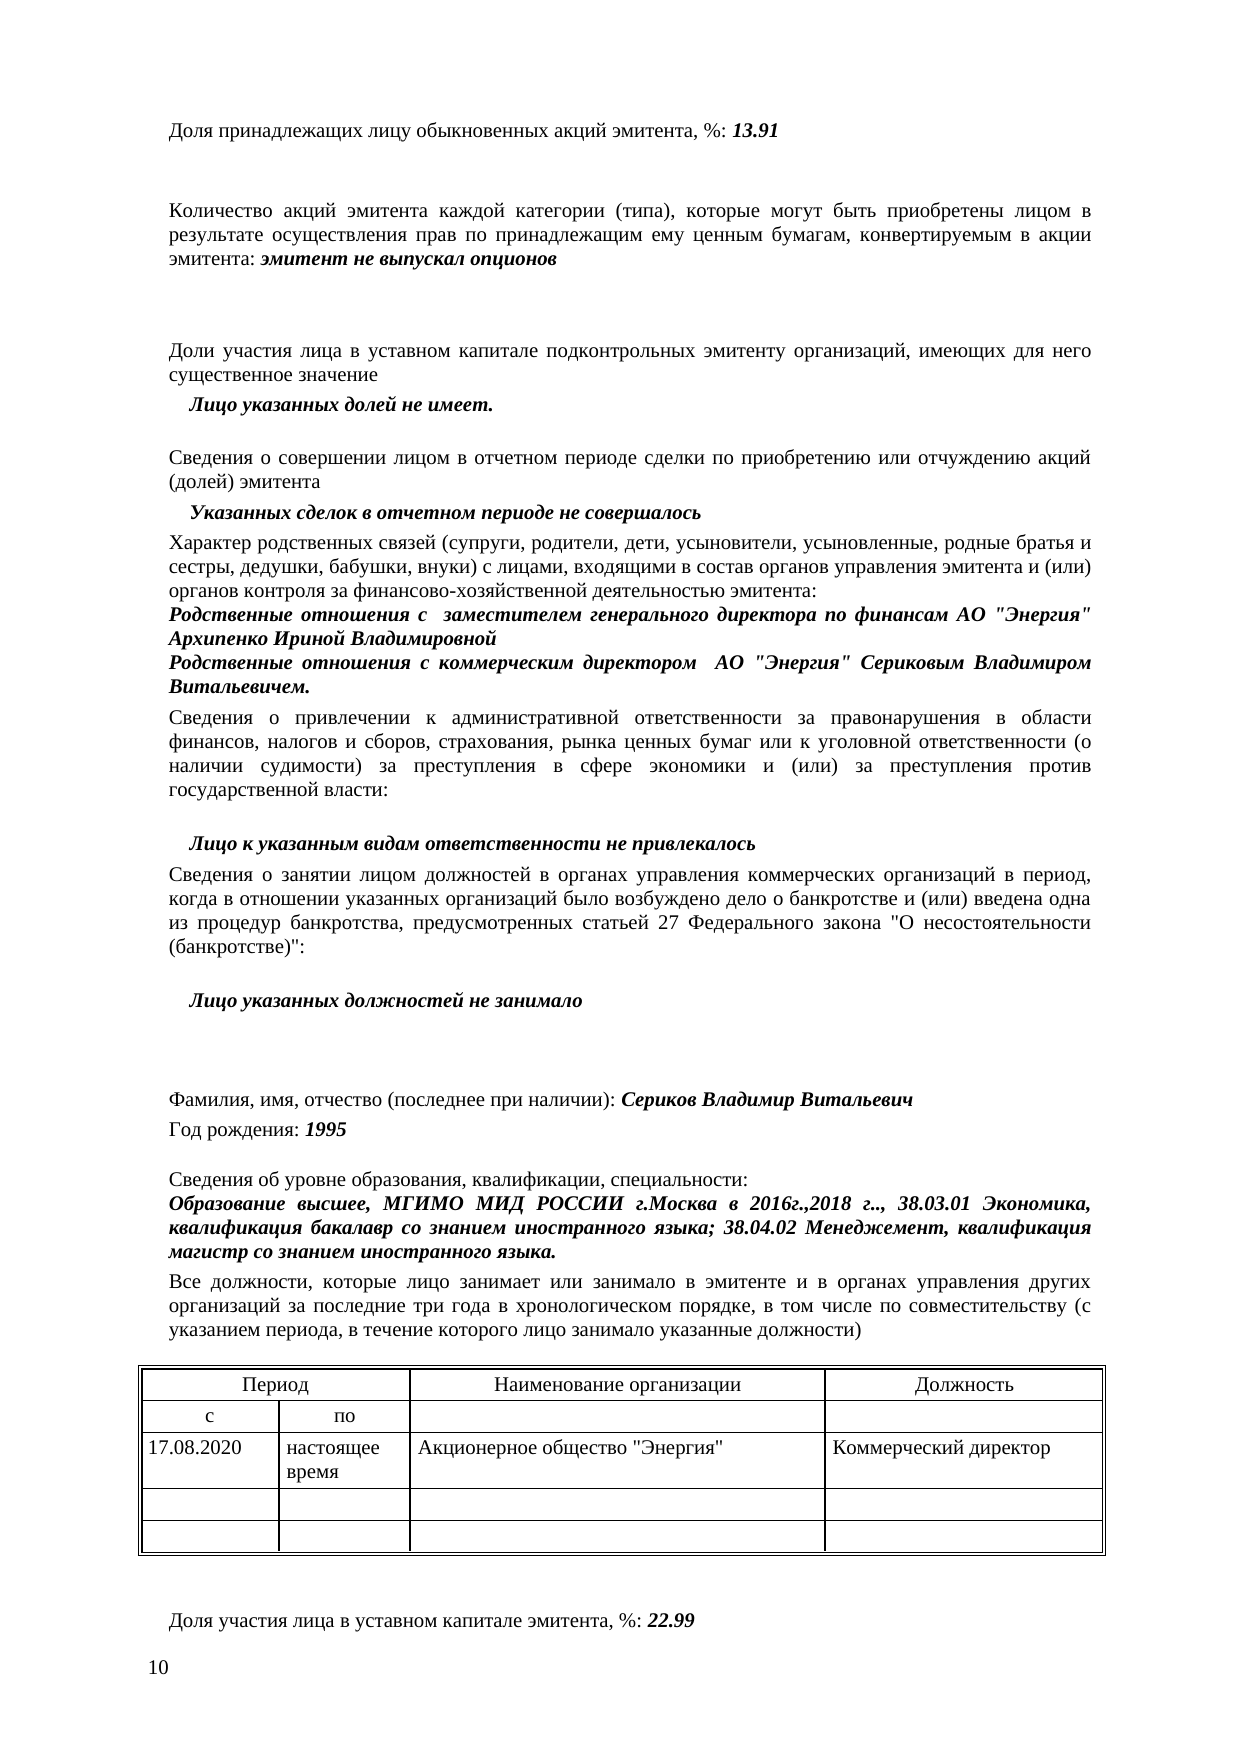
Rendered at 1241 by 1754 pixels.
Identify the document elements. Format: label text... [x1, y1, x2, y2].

text Доля принадлежащих лицу обыкновенных акций эмитента, %: 13.91 [168, 118, 1092, 142]
text Указанных сделок в отчетном периоде не совершалось [189, 499, 1092, 524]
subtitle Доли участия лица в уставном капитале подконтрольных эмитенту организаций, имеющих для него существенное значение [168, 338, 1092, 386]
text Лицо указанных должностей не занимало [189, 988, 1092, 1012]
table_cell [826, 1521, 1102, 1551]
table_cell 17.08.2020 [143, 1433, 278, 1488]
text Характер родственных связей (супруги, родители, дети, усыновители, усыновленные, родные братья и сестры, дедушки, бабушки, внуки) с лицами, входящими в состав органов управления эмитента и (или) органов контроля за финансово-хозяйственной деятельностью эмитента: Родственные отношения с заместителем генерального директора по финансам АО "Энергия" Архипенко Ириной Владимировной Родственные отношения с коммерческим директором АО "Энергия" Сериковым Владимиром Витальевичем. [168, 530, 1092, 698]
table_cell [826, 1489, 1102, 1519]
text Количество акций эмитента каждой категории (типа), которые могут быть приобретены лицом в результате осуществления прав по принадлежащим ему ценным бумагам, конвертируемым в акции эмитента: эмитент не выпускал опционов [168, 198, 1092, 270]
text Доля участия лица в уставном капитале эмитента, %: 22.99 [168, 1608, 1092, 1632]
table_cell [280, 1521, 409, 1551]
table_cell [411, 1401, 824, 1432]
text Лицо к указанным видам ответственности не привлекалось [189, 831, 1092, 855]
table_cell Акционерное общество "Энергия" [411, 1433, 824, 1488]
table_cell Коммерческий директор [826, 1433, 1102, 1488]
table_cell по [280, 1401, 409, 1432]
table_header Наименование организации [411, 1370, 824, 1400]
table_cell настоящее время [280, 1433, 409, 1488]
table_cell [280, 1489, 409, 1519]
subtitle Cведения о совершении лицом в отчетном периоде сделки по приобретению или отчуждению акций (долей) эмитента [168, 445, 1092, 493]
text Cведения об уровне образования, квалификации, специальности: Образование высшее, МГИМО МИД РОССИИ г.Москва в 2016г.,2018 г.., 38.03.01 Экономика, квалификация бакалавр со знанием иностранного языка; 38.04.02 Менеджемент, квалификация магистр со знанием иностранного языка. [168, 1167, 1092, 1263]
table_cell [411, 1521, 824, 1551]
text Сведения о привлечении к административной ответственности за правонарушения в области финансов, налогов и сборов, страхования, рынка ценных бумаг или к уголовной ответственности (о наличии судимости) за преступления в сфере экономики и (или) за преступления против государственной власти: [168, 704, 1092, 825]
table_cell [143, 1489, 278, 1519]
table_cell [143, 1521, 278, 1551]
text Лицо указанных долей не имеет. [189, 392, 1092, 416]
table_cell [826, 1401, 1102, 1432]
text Фамилия, имя, отчество (последнее при наличии): Сериков Владимир Витальевич [168, 1087, 1092, 1111]
text Все должности, которые лицо занимает или занимало в эмитенте и в органах управления других организаций за последние три года в хронологическом порядке, в том числе по совместительству (с указанием периода, в течение которого лицо занимало указанные должности) [168, 1269, 1092, 1341]
text Год рождения: 1995 [168, 1117, 1092, 1141]
table_cell с [143, 1401, 278, 1432]
table_cell [411, 1489, 824, 1519]
table_header Должность [826, 1370, 1102, 1400]
table_header Период [143, 1370, 409, 1400]
text Сведения о занятии лицом должностей в органах управления коммерческих организаций в период, когда в отношении указанных организаций было возбуждено дело о банкротстве и (или) введена одна из процедур банкротства, предусмотренных статьей 27 Федерального закона "О несостоятельности (банкротстве)": [168, 861, 1092, 982]
